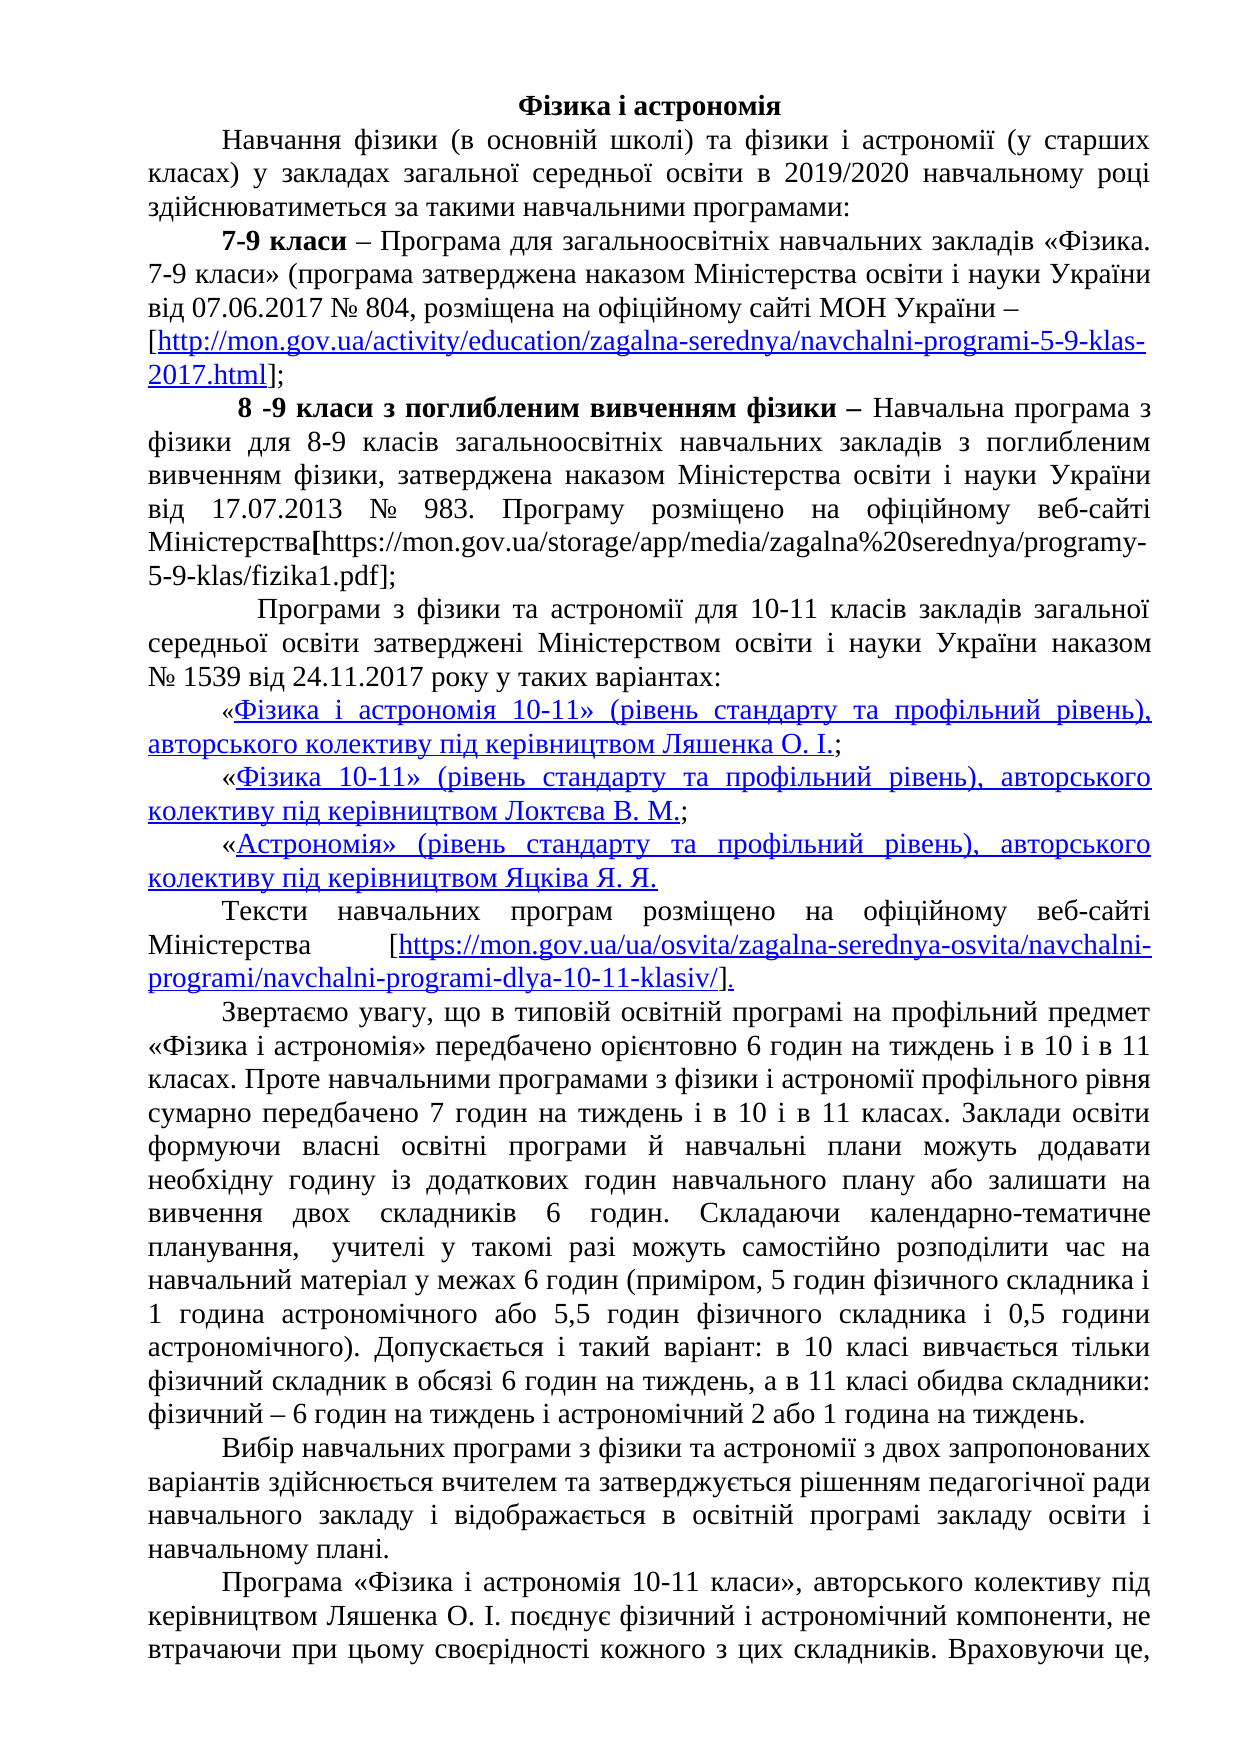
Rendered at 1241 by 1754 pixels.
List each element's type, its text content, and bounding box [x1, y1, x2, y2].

text «Фізика і астрономія 10-11» (рівень стандарту та профільний рівень), авторського колективу під керівництвом Ляшенка О. І.; [620, 692, 1152, 721]
text [http://mon.gov.ua/activity/education/zagalna-serednya/navchalni-programi-5-9-klas-2017.html]; [148, 323, 1152, 390]
text Програми з фізики та астрономії для 10-11 класів закладів загальної середньої освіти затверджені Міністерством освіти і науки України наказом № 1539 від 24.11.2017 року у таких варіантах: [148, 592, 1152, 692]
text Звертаємо увагу, що в типовій освітній програмі на профільний предмет «Фізика і астрономія» передбачено орієнтовно 6 годин на тиждень і в 10 і в 11 класах. Проте навчальними програмами з фізики і астрономії профільного рівня сумарно передбачено 7 годин на тиждень і в 10 і в 11 класах. Заклади освіти формуючи власні освітні програми й навчальні плани можуть додавати необхідну годину із додаткових годин навчального плану або залишати на вивчення двох складників 6 годин. Складаючи календарно-тематичне планування, учителі у такомі разі можуть самостійно розподілити час на навчальний матеріал у межах 6 годин (приміром, 5 годин фізичного складника і 1 година астрономічного або 5,5 годин фізичного складника і 0,5 години астрономічного). Допускається і такий варіант: в 10 класі вивчається тільки фізичний складник в обсязі 6 годин на тиждень, а в 11 класі обидва складники: фізичний – 6 годин на тиждень і астрономічний 2 або 1 година на тиждень. [148, 994, 1152, 1430]
text 8 -9 класи з поглибленим вивченням фізики – Навчальна програма з фізики для 8-9 класів загальноосвітніх навчальних закладів з поглибленим вивченням фізики, затверджена наказом Міністерства освіти і науки України від 17.07.2013 № 983. Програму розміщено на офіційному веб-сайті Міністерства[https://mon.gov.ua/storage/app/media/zagalna%20serednya/programy-5-9-klas/fizika1.pdf]; [148, 390, 1152, 592]
text Фізика і астрономія [148, 88, 1152, 122]
text 7-9 класи – Програма для загальноосвітніх навчальних закладів «Фізика. 7-9 класи» (програма затверджена наказом Міністерства освіти і науки України від 07.06.2017 № 804, розміщена на офіційному сайті МОН України – [148, 223, 1152, 323]
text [148, 1564, 1152, 1665]
text «Фізика 10-11» (рівень стандарту та профільний рівень), авторського колективу під керівництвом Локтєва В. М.; [148, 759, 1152, 826]
text Навчання фізики (в основній школі) та фізики і астрономії (у старших класах) у закладах загальної середньої освіти в 2019/2020 навчальному році здійснюватиметься за такими навчальними програмами: [148, 122, 1152, 223]
text Вибір навчальних програми з фізики та астрономії з двох запропонованих варіантів здійснюється вчителем та затверджується рішенням педагогічної ради навчального закладу і відображається в освітній програмі закладу освіти і навчальному плані. [148, 1430, 1152, 1564]
text Тексти навчальних програм розміщено на офіційному веб-сайті Міністерства [https://mon.gov.ua/ua/osvita/zagalna-serednya-osvita/navchalni-programi/navchalni-programi-dlya-10-11-klasiv/]. [148, 893, 1152, 994]
text «Фізика і астрономія 10-11» (рівень стандарту та профільний рівень), авторського колективу під керівництвом Ляшенка О. І.; [620, 723, 1152, 759]
text «Астрономія» (рівень стандарту та профільний рівень), авторського колективу під керівництвом Яцківа Я. Я. [148, 826, 1152, 893]
